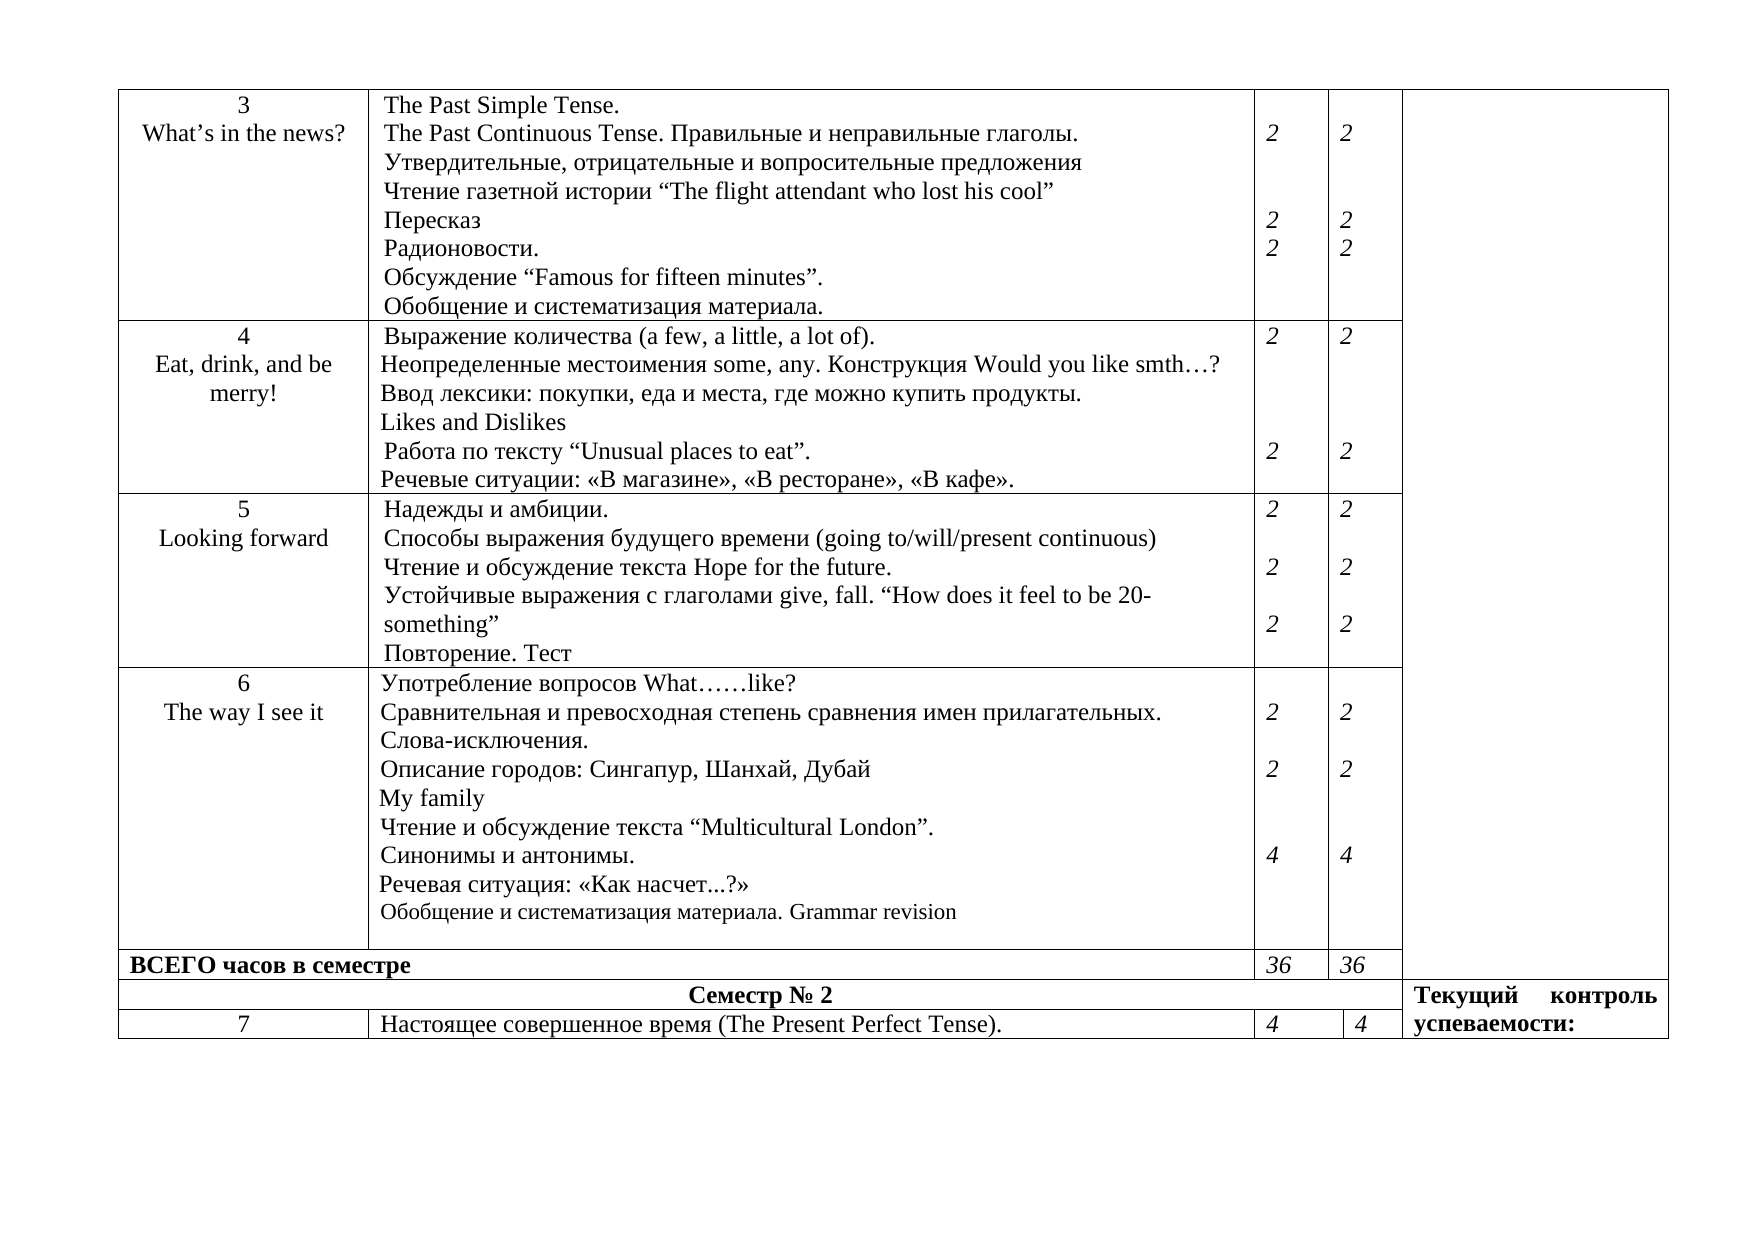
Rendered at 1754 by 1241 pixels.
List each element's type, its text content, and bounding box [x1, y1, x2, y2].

table_cell The Past Simple Tense. The Past Continuous Tense. Правильные и неправильные глаголы. Утвердительные, отрицательные и вопросительные предложения Чтение газетной истории “The flight attendant who lost his cool” Пересказ Радионовости. Обсуждение “Famous for fifteen minutes”. Обобщение и систематизация материала. [369, 90, 1254, 320]
table_cell 4 2 [1344, 1010, 1402, 1038]
table_cell Употребление вопросов What……like? Сравнительная и превосходная степень сравнения имен прилагательных. Слова-исключения. Описание городов: Сингапур, Шанхай, Дубай My family Чтение и обсуждение текста “Multicultural London”. Синонимы и антонимы. Речевая ситуация: «Как насчет...?» Обобщение и систематизация материала. Grammar revision [369, 668, 1254, 949]
table_cell 2 2 2 [1329, 90, 1402, 320]
table_cell 4 Eat, drink, and be merry! [119, 321, 368, 493]
table_cell 2 2 4 [1329, 668, 1402, 949]
table_cell 4 2 [1255, 1010, 1343, 1038]
table_cell 5 Looking forward [119, 494, 368, 667]
table_cell Текущий контроль успеваемости: СБ, ТСп, Аудирование, Круглый стол, Э, Кейс анализ, СР Промежуточная аттестация: Контрольная работа [1403, 980, 1668, 1038]
table_cell 2 2 4 [1255, 668, 1328, 949]
table_cell ВСЕГО часов в семестре [119, 950, 1254, 979]
table_cell Выражение количества (a few, a little, a lot of). Неопределенные местоимения some, any. Конструкция Would you like smth…? Ввод лексики: покупки, еда и места, где можно купить продукты. Likes and Dislikes Работа по тексту “Unusual places to eat”. Речевые ситуации: «В магазине», «В ресторане», «В кафе». [369, 321, 1254, 493]
table_cell 2 2 2 [1255, 494, 1328, 667]
table_cell 36 [1255, 950, 1328, 979]
table_cell 36 [1329, 950, 1402, 979]
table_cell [369, 1010, 1254, 1038]
table_cell Надежды и амбиции. Способы выражения будущего времени (going to/will/present continuous) Чтение и обсуждение текста Hope for the future. Устойчивые выражения с глаголами give, fall. “How does it feel to be 20-something” Повторение. Тест [369, 494, 1254, 667]
table_cell 7 Living history [119, 1010, 368, 1038]
table_cell 3 What’s in the news? [119, 90, 368, 320]
table_cell Семестр № 2 [119, 980, 1402, 1008]
table_cell 2 2 [1255, 321, 1328, 493]
table_cell 2 2 2 [1255, 90, 1328, 320]
table_cell 2 2 [1329, 321, 1402, 493]
table_cell 6 The way I see it [119, 668, 368, 949]
table_cell 2 2 2 [1329, 494, 1402, 667]
